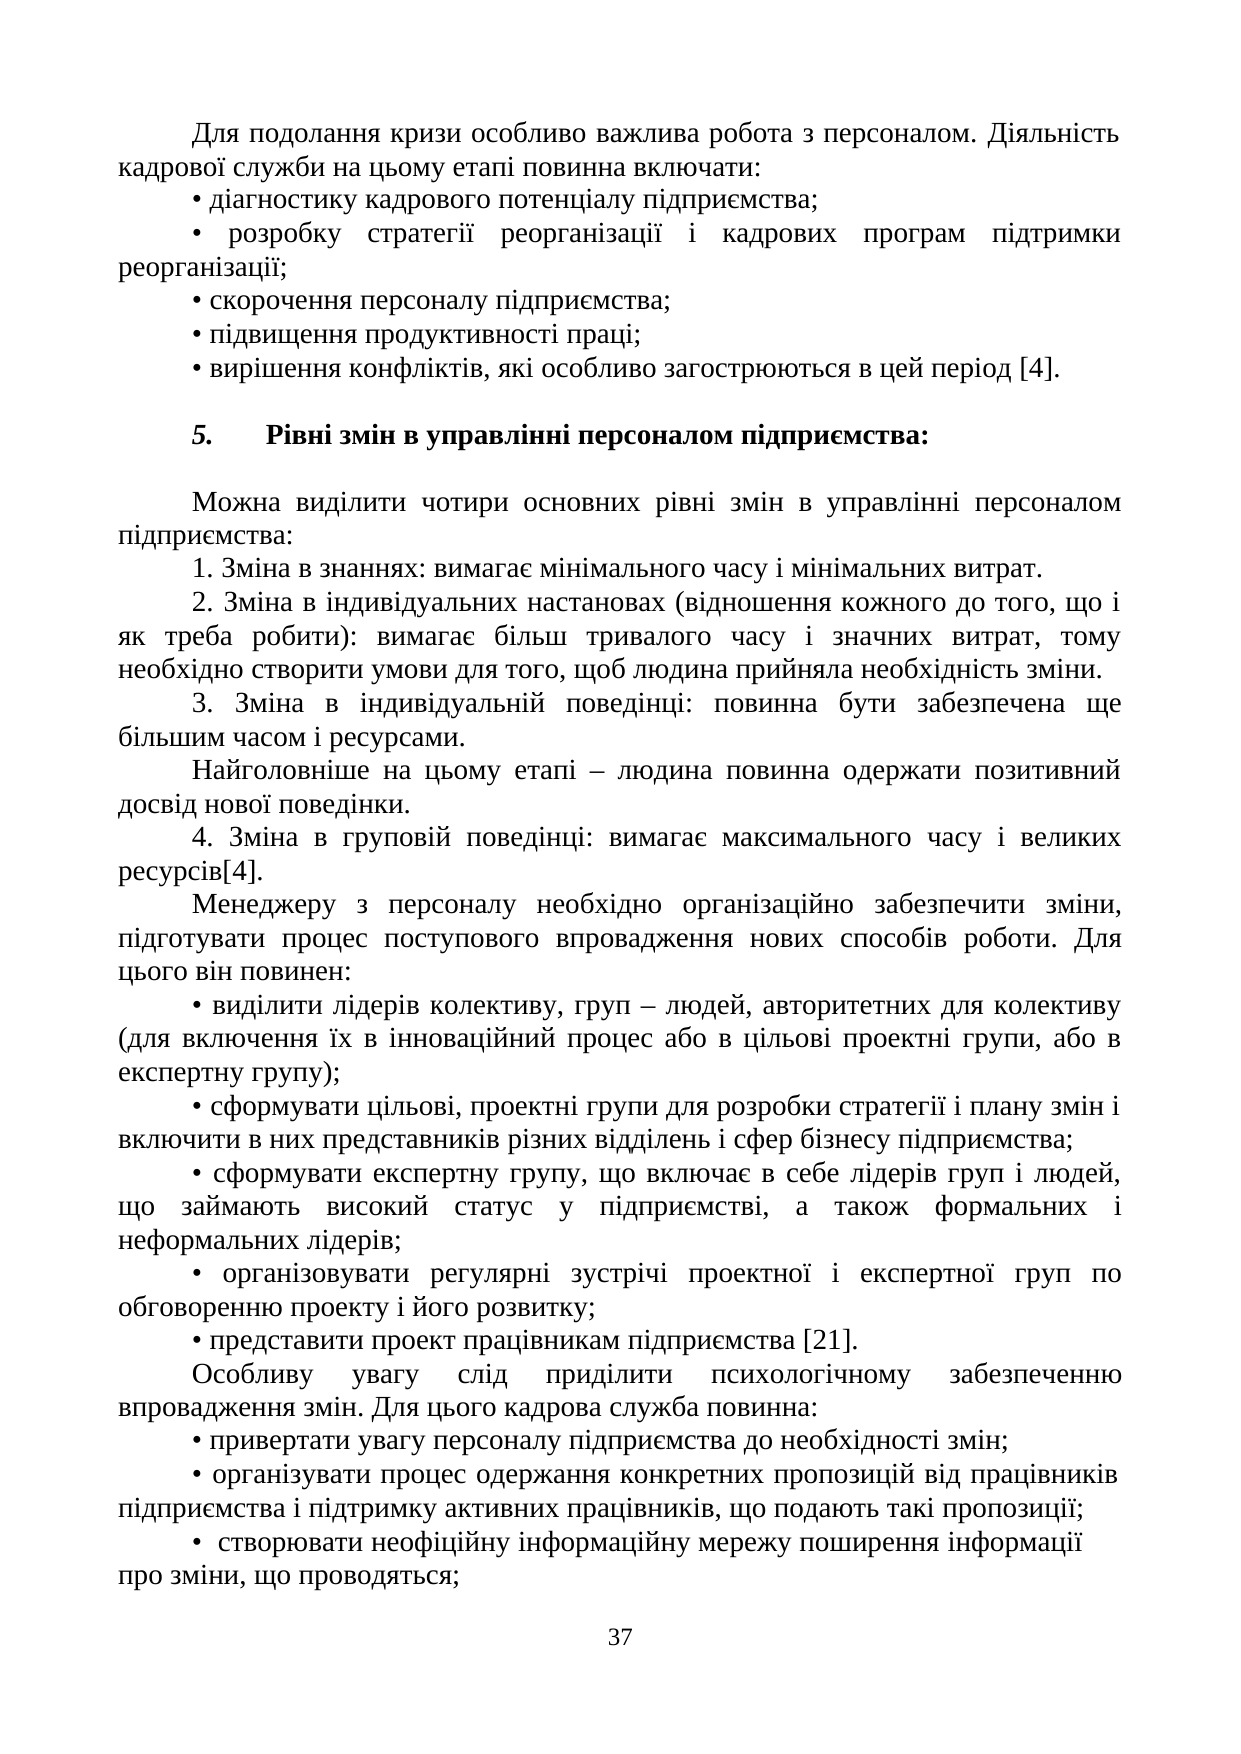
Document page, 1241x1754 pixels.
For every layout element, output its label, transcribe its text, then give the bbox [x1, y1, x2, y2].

list підвищення продуктивності праці; [192, 316, 1157, 349]
list Зміна в індивідуальній поведінці: повинна бути забезпечена ще більшим часом і ресурсами. [118, 685, 1122, 752]
list сформувати експертну групу, що включає в себе лідерів груп і людей, що займають високий статус у підприємстві, а також формальних і неформальних лідерів; [118, 1155, 1122, 1255]
list організувати процес одержання конкретних пропозицій від працівників підприємства і підтримку активних працівників, що подають такі пропозиції; [118, 1457, 1121, 1524]
list організовувати регулярні зустрічі проектної і експертної груп по обговоренню проекту і його розвитку; [118, 1255, 1122, 1322]
text Особливу увагу слід приділити психологічному забезпеченню впровадження змін. Для цього кадрова служба повинна: [118, 1356, 1122, 1423]
list вирішення конфліктів, які особливо загострюються в цей період [4]. [192, 350, 1157, 383]
list представити проект працівникам підприємства [21]. [192, 1322, 1157, 1356]
list створювати неофіційну інформаційну мережу поширення інформації про зміни, що проводяться; [118, 1524, 1122, 1591]
list привертати увагу персоналу підприємства до необхідності змін; [192, 1423, 1157, 1457]
text Можна виділити чотири основних рівні змін в управлінні персоналом підприємства: [118, 484, 1122, 551]
list сформувати цільові, проектні групи для розробки стратегії і плану змін і включити в них представників різних відділень і сфер бізнесу підприємства; [118, 1088, 1122, 1155]
list розробку стратегії реорганізації і кадрових програм підтримки реорганізації; [118, 215, 1122, 282]
text Для подолання кризи особливо важлива робота з персоналом. Діяльність кадрової служби на цьому етапі повинна включати: [118, 115, 1157, 182]
list Зміна в індивідуальних настановах (відношення кожного до того, що і як треба робити): вимагає більш тривалого часу і значних витрат, тому необхідно створити умови для того, щоб людина прийняла необхідність зміни. [118, 584, 1122, 685]
list діагностику кадрового потенціалу підприємства; [192, 182, 1157, 215]
text Менеджеру з персоналу необхідно організаційно забезпечити зміни, підготувати процес поступового впровадження нових способів роботи. Для цього він повинен: [118, 886, 1122, 987]
list Зміна в знаннях: вимагає мінімального часу і мінімальних витрат. [192, 551, 1157, 584]
list скорочення персоналу підприємства; [192, 282, 1157, 316]
subtitle Рівні змін в управлінні персоналом підприємства: [192, 417, 1157, 451]
text Найголовніше на цьому етапі – людина повинна одержати позитивний досвід нової поведінки. [118, 752, 1122, 819]
list Зміна в груповій поведінці: вимагає максимального часу і великих ресурсів[4]. [118, 819, 1121, 886]
list виділити лідерів колективу, груп – людей, авторитетних для колективу (для включення їх в інноваційний процес або в цільові проектні групи, або в експертну групу); [118, 987, 1122, 1088]
